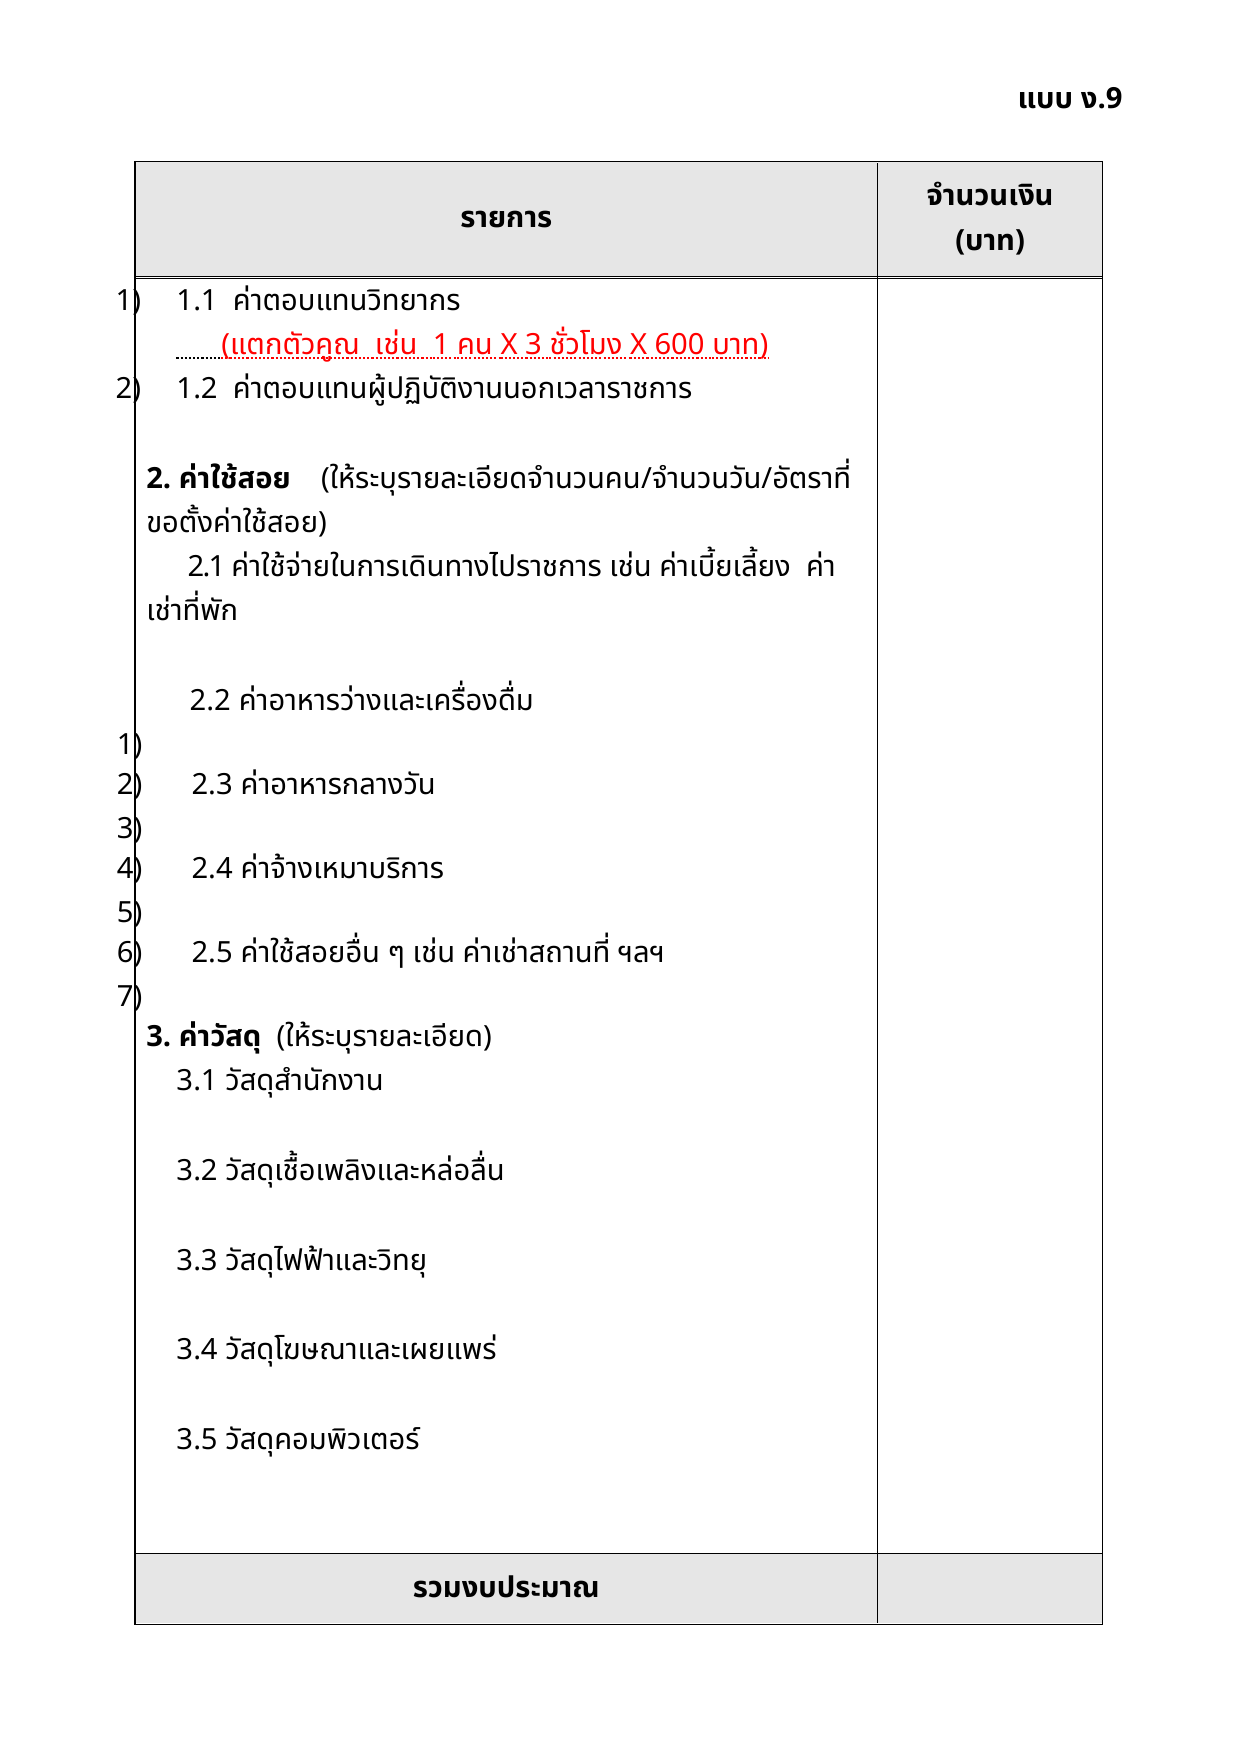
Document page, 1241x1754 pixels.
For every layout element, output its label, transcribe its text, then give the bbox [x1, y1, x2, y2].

table_header รายการ [136, 162, 877, 276]
table_cell รวมงบประมาณ [136, 1554, 877, 1623]
table_cell [878, 279, 1102, 1553]
table_cell [878, 1554, 1102, 1623]
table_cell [136, 279, 877, 1553]
table_header จำนวนเงิน (บาท) [878, 162, 1102, 276]
